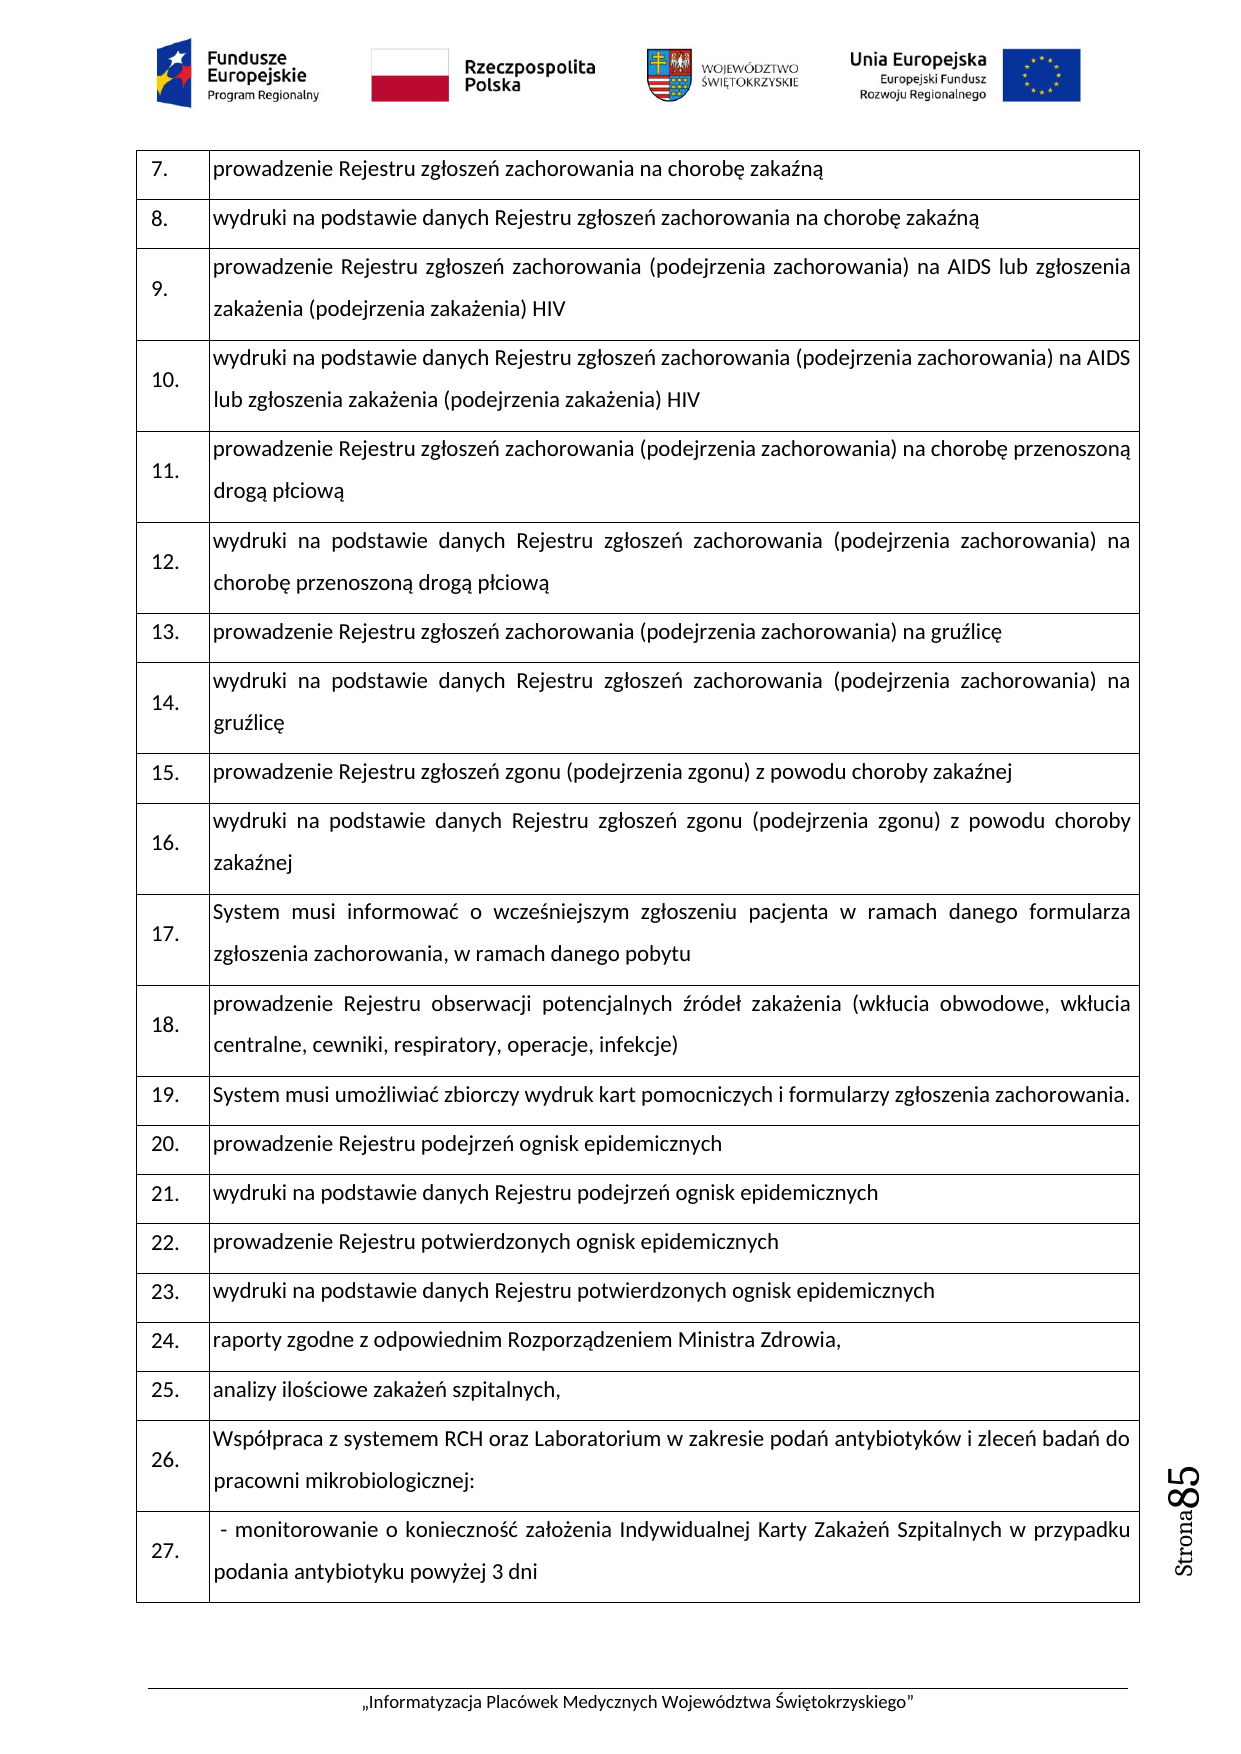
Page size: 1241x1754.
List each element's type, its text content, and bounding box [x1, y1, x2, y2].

table_cell wydruki na podstawie danych Rejestru zgłoszeń zachorowania (podejrzenia zachorowania) na chorobę przenoszoną drogą płciową [210, 523, 1139, 613]
table_cell [137, 1175, 209, 1223]
table_cell Współpraca z systemem RCH oraz Laboratorium w zakresie podań antybiotyków i zleceń badań do pracowni mikrobiologicznej: [210, 1421, 1139, 1511]
table_cell - monitorowanie o konieczność założenia Indywidualnej Karty Zakażeń Szpitalnych w przypadku podania antybiotyku powyżej 3 dni [210, 1512, 1139, 1602]
table_cell wydruki na podstawie danych Rejestru zgłoszeń zachorowania (podejrzenia zachorowania) na AIDS lub zgłoszenia zakażenia (podejrzenia zakażenia) HIV [210, 341, 1139, 431]
table_cell [137, 1421, 209, 1511]
table_cell prowadzenie Rejestru potwierdzonych ognisk epidemicznych [210, 1224, 1139, 1272]
table_cell [137, 754, 209, 802]
table_cell [137, 1126, 209, 1174]
table_cell [137, 663, 209, 753]
table_cell [137, 151, 209, 199]
table_cell [137, 1274, 209, 1322]
table_cell [137, 1372, 209, 1420]
table_cell prowadzenie Rejestru zgłoszeń zachorowania na chorobę zakaźną [210, 151, 1139, 199]
table_cell analizy ilościowe zakażeń szpitalnych, [210, 1372, 1139, 1420]
table_cell prowadzenie Rejestru zgłoszeń zachorowania (podejrzenia zachorowania) na chorobę przenoszoną drogą płciową [210, 432, 1139, 522]
table_cell [137, 1512, 209, 1602]
table_cell wydruki na podstawie danych Rejestru potwierdzonych ognisk epidemicznych [210, 1274, 1139, 1322]
table_cell wydruki na podstawie danych Rejestru zgłoszeń zgonu (podejrzenia zgonu) z powodu choroby zakaźnej [210, 804, 1139, 893]
table_cell [137, 614, 209, 662]
table_cell [137, 200, 209, 248]
table_cell prowadzenie Rejestru zgłoszeń zgonu (podejrzenia zgonu) z powodu choroby zakaźnej [210, 754, 1139, 802]
table_cell [137, 1224, 209, 1272]
table_cell [137, 895, 209, 985]
table_cell [137, 341, 209, 431]
table_cell [137, 986, 209, 1076]
table_cell prowadzenie Rejestru zgłoszeń zachorowania (podejrzenia zachorowania) na AIDS lub zgłoszenia zakażenia (podejrzenia zakażenia) HIV [210, 249, 1139, 339]
table_cell wydruki na podstawie danych Rejestru zgłoszeń zachorowania na chorobę zakaźną [210, 200, 1139, 248]
table_cell [137, 523, 209, 613]
table_cell System musi umożliwiać zbiorczy wydruk kart pomocniczych i formularzy zgłoszenia zachorowania. [210, 1077, 1139, 1125]
table_cell wydruki na podstawie danych Rejestru zgłoszeń zachorowania (podejrzenia zachorowania) na gruźlicę [210, 663, 1139, 753]
picture [147, 29, 1088, 115]
table_cell prowadzenie Rejestru zgłoszeń zachorowania (podejrzenia zachorowania) na gruźlicę [210, 614, 1139, 662]
table_cell [137, 804, 209, 893]
table_cell [137, 432, 209, 522]
table_cell prowadzenie Rejestru obserwacji potencjalnych źródeł zakażenia (wkłucia obwodowe, wkłucia centralne, cewniki, respiratory, operacje, infekcje) [210, 986, 1139, 1076]
table_cell [137, 1323, 209, 1371]
table_cell [137, 1077, 209, 1125]
table_cell wydruki na podstawie danych Rejestru podejrzeń ognisk epidemicznych [210, 1175, 1139, 1223]
table_cell raporty zgodne z odpowiednim Rozporządzeniem Ministra Zdrowia, [210, 1323, 1139, 1371]
table_cell System musi informować o wcześniejszym zgłoszeniu pacjenta w ramach danego formularza zgłoszenia zachorowania, w ramach danego pobytu [210, 895, 1139, 985]
table_cell prowadzenie Rejestru podejrzeń ognisk epidemicznych [210, 1126, 1139, 1174]
table_cell [137, 249, 209, 339]
